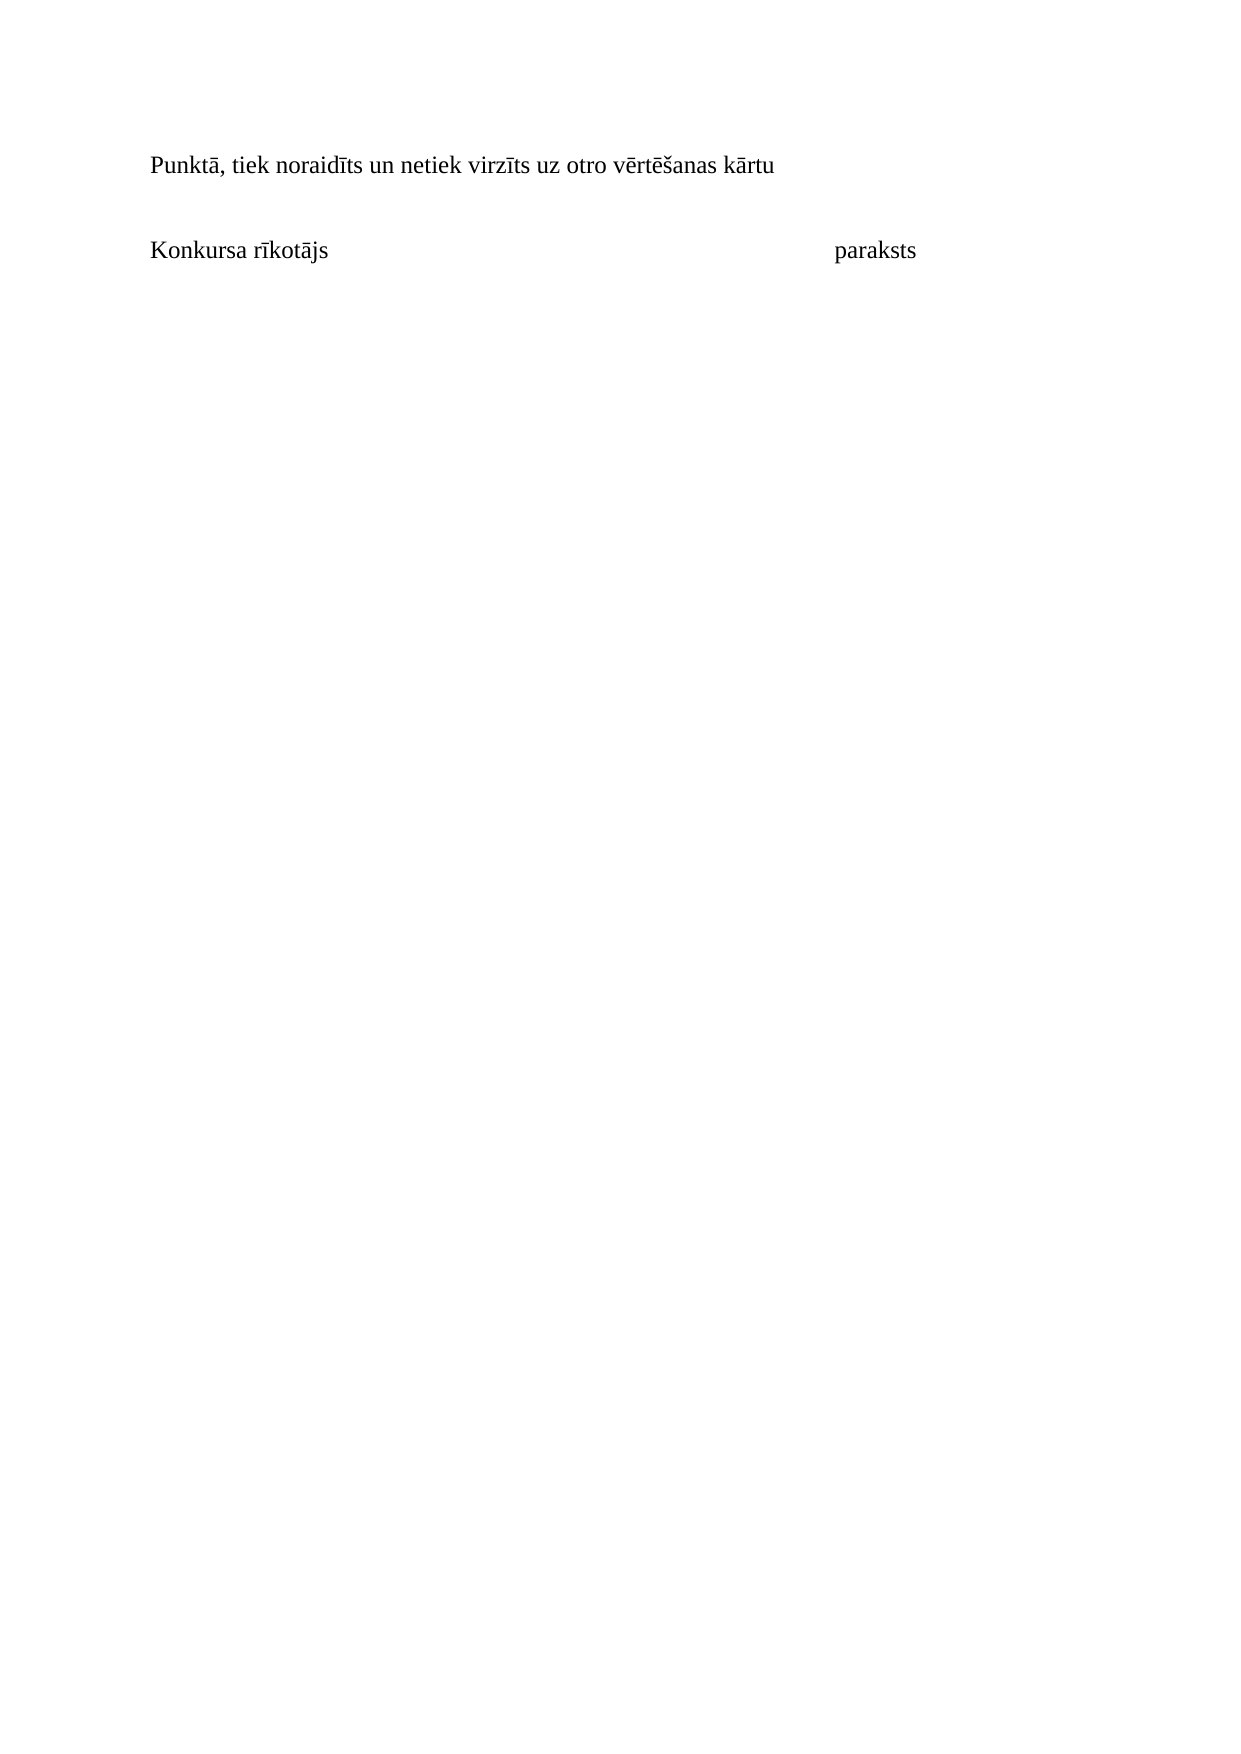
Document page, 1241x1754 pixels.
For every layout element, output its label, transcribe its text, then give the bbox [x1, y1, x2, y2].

text Konkursa rīkotājs paraksts [150, 236, 1090, 264]
text Punktā, tiek noraidīts un netiek virzīts uz otro vērtēšanas kārtu [150, 150, 1090, 179]
